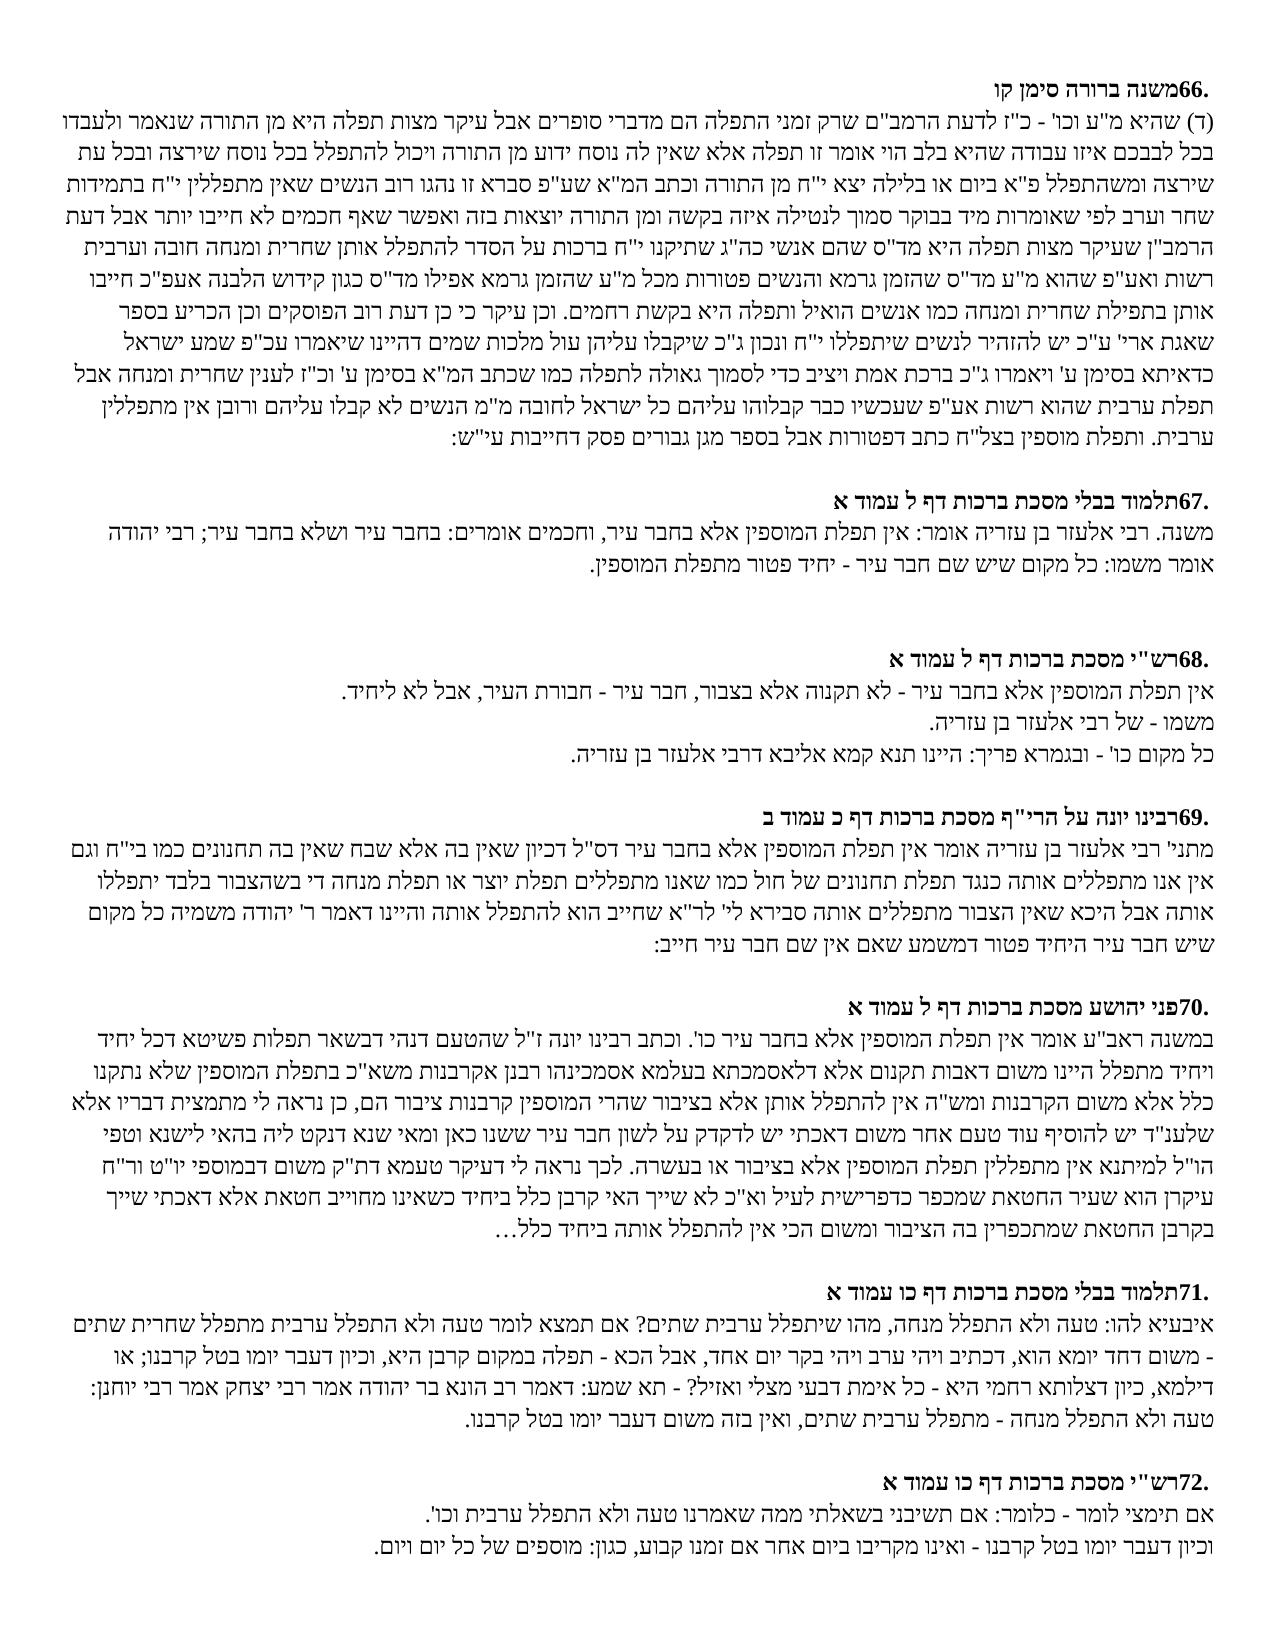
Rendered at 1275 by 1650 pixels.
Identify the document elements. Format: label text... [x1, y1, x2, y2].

text מתני' רבי אלעזר בן עזריה אומר אין תפלת המוספין אלא בחבר עיר דס"ל דכיון שאין בה אלא שבח שאין בה תחנונים כמו בי"ח וגם אין אנו מתפללים אותה כנגד תפלת תחנונים של חול כמו שאנו מתפללים תפלת יוצר או תפלת מנחה די בשהצבור בלבד יתפללו אותה אבל היכא שאין הצבור מתפללים אותה סבירא לי' לר"א שחייב הוא להתפלל אותה והיינו דאמר ר' יהודה משמיה כל מקום שיש חבר עיר היחיד פטור דמשמע שאם אין שם חבר עיר חייב: [60, 835, 1215, 958]
text וכיון דעבר יומו בטל קרבנו - ואינו מקריבו ביום אחר אם זמנו קבוע, כגון: מוספים של כל יום ויום. [60, 1532, 1215, 1559]
text .72רש"י מסכת ברכות דף כו עמוד א [60, 1468, 1215, 1496]
text אין תפלת המוספין אלא בחבר עיר - לא תקנוה אלא בצבור, חבר עיר - חבורת העיר, אבל לא ליחיד. [60, 677, 1215, 704]
text .71תלמוד בבלי מסכת ברכות דף כו עמוד א [60, 1278, 1215, 1306]
text איבעיא להו: טעה ולא התפלל מנחה, מהו שיתפלל ערבית שתים? אם תמצא לומר טעה ולא התפלל ערבית מתפלל שחרית שתים - משום דחד יומא הוא, דכתיב ויהי ערב ויהי בקר יום אחד, אבל הכא - תפלה במקום קרבן היא, וכיון דעבר יומו בטל קרבנו; או דילמא, כיון דצלותא רחמי היא - כל אימת דבעי מצלי ואזיל? - תא שמע: דאמר רב הונא בר יהודה אמר רבי יצחק אמר רבי יוחנן: טעה ולא התפלל מנחה - מתפלל ערבית שתים, ואין בזה משום דעבר יומו בטל קרבנו. [60, 1310, 1215, 1433]
text .70פני יהושע מסכת ברכות דף ל עמוד א [60, 993, 1215, 1021]
text כל מקום כו' - ובגמרא פריך: היינו תנא קמא אליבא דרבי אלעזר בן עזריה. [60, 740, 1215, 768]
text משנה. רבי אלעזר בן עזריה אומר: אין תפלת המוספין אלא בחבר עיר, וחכמים אומרים: בחבר עיר ושלא בחבר עיר; רבי יהודה אומר משמו: כל מקום שיש שם חבר עיר - יחיד פטור מתפלת המוספין. [60, 518, 1215, 578]
text אם תימצי לומר - כלומר: אם תשיבני בשאלתי ממה שאמרנו טעה ולא התפלל ערבית וכו'. [60, 1500, 1215, 1528]
text .66משנה ברורה סימן קו [60, 75, 1215, 103]
text (ד) שהיא מ"ע וכו' - כ"ז לדעת הרמב"ם שרק זמני התפלה הם מדברי סופרים אבל עיקר מצות תפלה היא מן התורה שנאמר ולעבדו בכל לבבכם איזו עבודה שהיא בלב הוי אומר זו תפלה אלא שאין לה נוסח ידוע מן התורה ויכול להתפלל בכל נוסח שירצה ובכל עת שירצה ומשהתפלל פ"א ביום או בלילה יצא י"ח מן התורה וכתב המ"א שע"פ סברא זו נהגו רוב הנשים שאין מתפללין י"ח בתמידות שחר וערב לפי שאומרות מיד בבוקר סמוך לנטילה איזה בקשה ומן התורה יוצאות בזה ואפשר שאף חכמים לא חייבו יותר אבל דעת הרמב"ן שעיקר מצות תפלה היא מד"ס שהם אנשי כה"ג שתיקנו י"ח ברכות על הסדר להתפלל אותן שחרית ומנחה חובה וערבית רשות ואע"פ שהוא מ"ע מד"ס שהזמן גרמא והנשים פטורות מכל מ"ע שהזמן גרמא אפילו מד"ס כגון קידוש הלבנה אעפ"כ חייבו אותן בתפילת שחרית ומנחה כמו אנשים הואיל ותפלה היא בקשת רחמים. וכן עיקר כי כן דעת רוב הפוסקים וכן הכריע בספר שאגת ארי' ע"כ יש להזהיר לנשים שיתפללו י"ח ונכון ג"כ שיקבלו עליהן עול מלכות שמים דהיינו שיאמרו עכ"פ שמע ישראל כדאיתא בסימן ע' ויאמרו ג"כ ברכת אמת ויציב כדי לסמוך גאולה לתפלה כמו שכתב המ"א בסימן ע' וכ"ז לענין שחרית ומנחה אבל תפלת ערבית שהוא רשות אע"פ שעכשיו כבר קבלוהו עליהם כל ישראל לחובה מ"מ הנשים לא קבלו עליהם ורובן אין מתפללין ערבית. ותפלת מוספין בצל"ח כתב דפטורות אבל בספר מגן גבורים פסק דחייבות עי"ש: [60, 107, 1215, 451]
text .68רש"י מסכת ברכות דף ל עמוד א [60, 645, 1215, 673]
text במשנה ראב"ע אומר אין תפלת המוספין אלא בחבר עיר כו'. וכתב רבינו יונה ז"ל שהטעם דנהי דבשאר תפלות פשיטא דכל יחיד ויחיד מתפלל היינו משום דאבות תקנום אלא דלאסמכתא בעלמא אסמכינהו רבנן אקרבנות משא"כ בתפלת המוספין שלא נתקנו כלל אלא משום הקרבנות ומש"ה אין להתפלל אותן אלא בציבור שהרי המוספין קרבנות ציבור הם, כן נראה לי מתמצית דבריו אלא שלענ"ד יש להוסיף עוד טעם אחר משום דאכתי יש לדקדק על לשון חבר עיר ששנו כאן ומאי שנא דנקט ליה בהאי לישנא וטפי הו"ל למיתנא אין מתפללין תפלת המוספין אלא בציבור או בעשרה. לכך נראה לי דעיקר טעמא דת"ק משום דבמוספי יו"ט ור"ח עיקרן הוא שעיר החטאת שמכפר כדפרישית לעיל וא"כ לא שייך האי קרבן כלל ביחיד כשאינו מחוייב חטאת אלא דאכתי שייך בקרבן החטאת שמתכפרין בה הציבור ומשום הכי אין להתפלל אותה ביחיד כלל… [60, 1025, 1215, 1243]
text .69רבינו יונה על הרי"ף מסכת ברכות דף כ עמוד ב [60, 803, 1215, 831]
text משמו - של רבי אלעזר בן עזריה. [60, 708, 1215, 736]
text .67תלמוד בבלי מסכת ברכות דף ל עמוד א [60, 487, 1215, 514]
